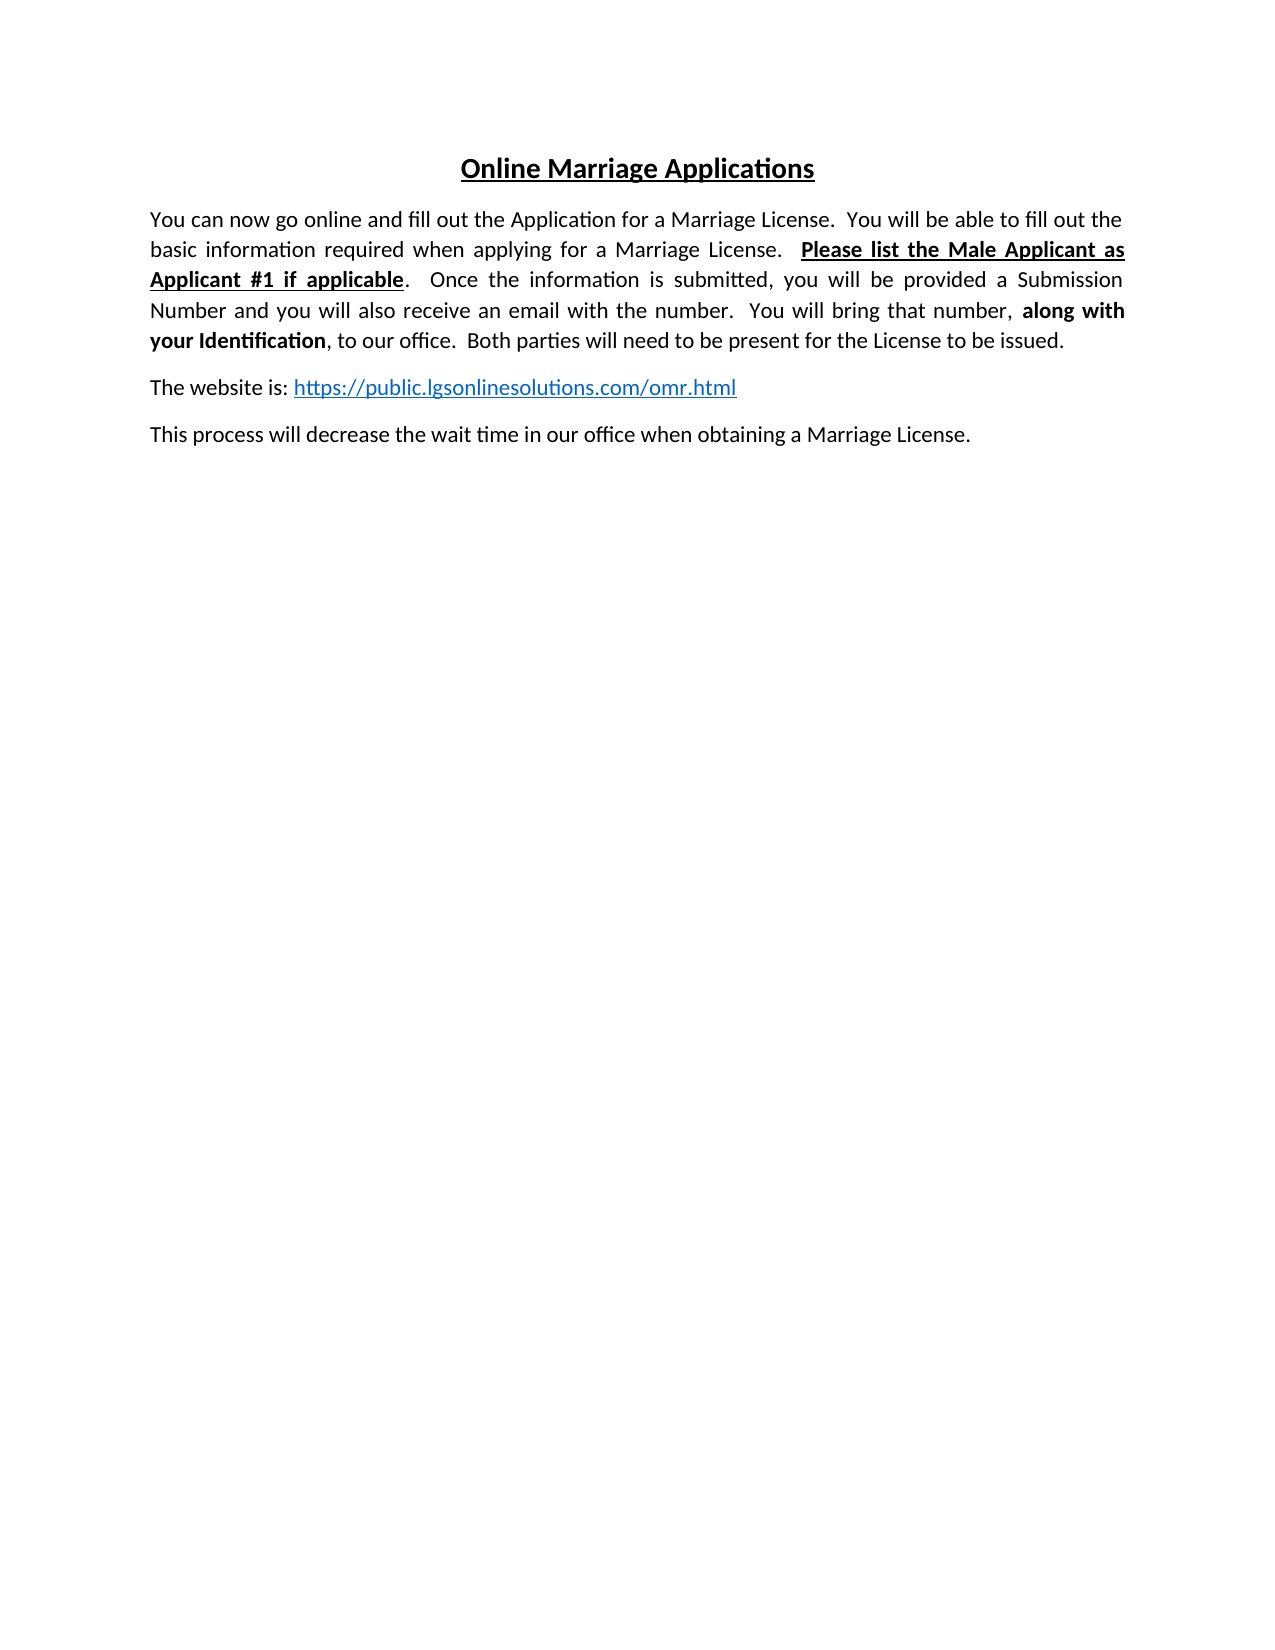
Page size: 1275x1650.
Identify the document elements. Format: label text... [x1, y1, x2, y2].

text This process will decrease the wait time in our office when obtaining a Marriage License. [150, 420, 1125, 448]
text The website is: https://public.lgsonlinesolutions.com/omr.html [150, 373, 1125, 401]
text You can now go online and fill out the Application for a Marriage License. You will be able to fill out the basic information required when applying for a Marriage License. Please list the Male Applicant as Applicant #1 if applicable. Once the information is submitted, you will be provided a Submission Number and you will also receive an email with the number. You will bring that number, along with your Identification, to our office. Both parties will need to be present for the License to be issued. [150, 205, 1125, 354]
text Online Marriage Applications [150, 150, 1125, 186]
